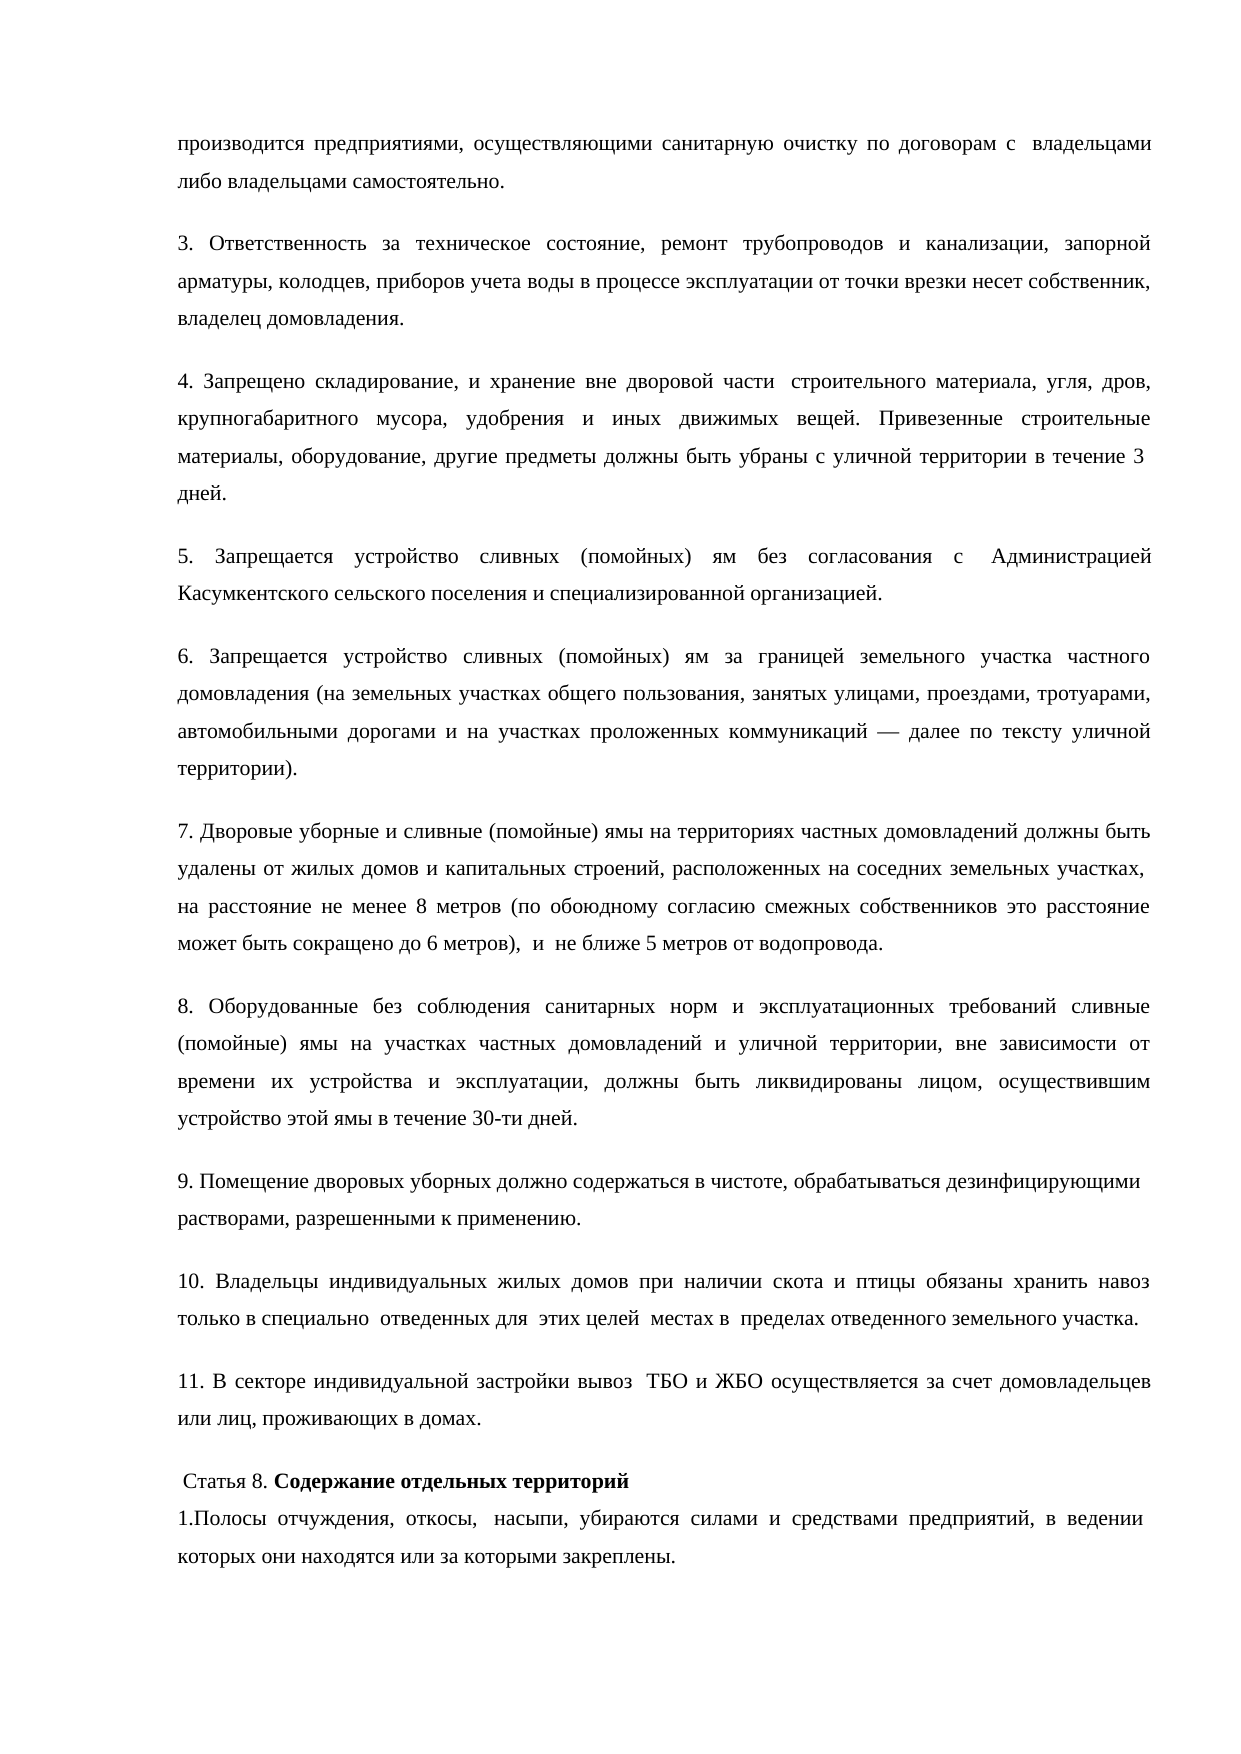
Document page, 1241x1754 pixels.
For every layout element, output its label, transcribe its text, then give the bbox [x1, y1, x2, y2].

text Статья 8. Содержание отдельных территорий 1.Полосы отчуждения, откосы, насыпи, убираются силами и средствами предприятий, в ведении которых они находятся или за которыми закреплены. [177, 1456, 1152, 1568]
text 9. Помещение дворовых уборных должно содержаться в чистоте, обрабатываться дезинфицирующими растворами, разрешенными к применению. [177, 1156, 1152, 1231]
text 10. Владельцы индивидуальных жилых домов при наличии скота и птицы обязаны хранить навоз только в специально отведенных для этих целей местах в пределах отведенного земельного участка. [177, 1256, 1152, 1331]
text 5. Запрещается устройство сливных (помойных) ям без согласования с Администрацией Касумкентского сельского поселения и специализированной организацией. [177, 531, 1152, 606]
text 11. В секторе индивидуальной застройки вывоз ТБО и ЖБО осуществляется за счет домовладельцев или лиц, проживающих в домах. [177, 1356, 1152, 1431]
text 8. Оборудованные без соблюдения санитарных норм и эксплуатационных требований сливные (помойные) ямы на участках частных домовладений и уличной территории, вне зависимости от времени их устройства и эксплуатации, должны быть ликвидированы лицом, осуществившим устройство этой ямы в течение 30-ти дней. [177, 981, 1152, 1131]
text 7. Дворовые уборные и сливные (помойные) ямы на территориях частных домовладений должны быть удалены от жилых домов и капитальных строений, расположенных на соседних земельных участках, на расстояние не менее 8 метров (по обоюдному согласию смежных собственников это расстояние может быть сокращено до 6 метров), и не ближе 5 метров от водопровода. [177, 806, 1152, 956]
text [177, 118, 1152, 193]
text 6. Запрещается устройство сливных (помойных) ям за границей земельного участка частного домовладения (на земельных участках общего пользования, занятых улицами, проездами, тротуарами, автомобильными дорогами и на участках проложенных коммуникаций — далее по тексту уличной территории). [177, 631, 1152, 781]
text 4. Запрещено складирование, и хранение вне дворовой части строительного материала, угля, дров, крупногабаритного мусора, удобрения и иных движимых вещей. Привезенные строительные материалы, оборудование, другие предметы должны быть убраны с уличной территории в течение 3 дней. [177, 356, 1152, 506]
text 3. Ответственность за техническое состояние, ремонт трубопроводов и канализации, запорной арматуры, колодцев, приборов учета воды в процессе эксплуатации от точки врезки несет собственник, владелец домовладения. [177, 218, 1152, 331]
